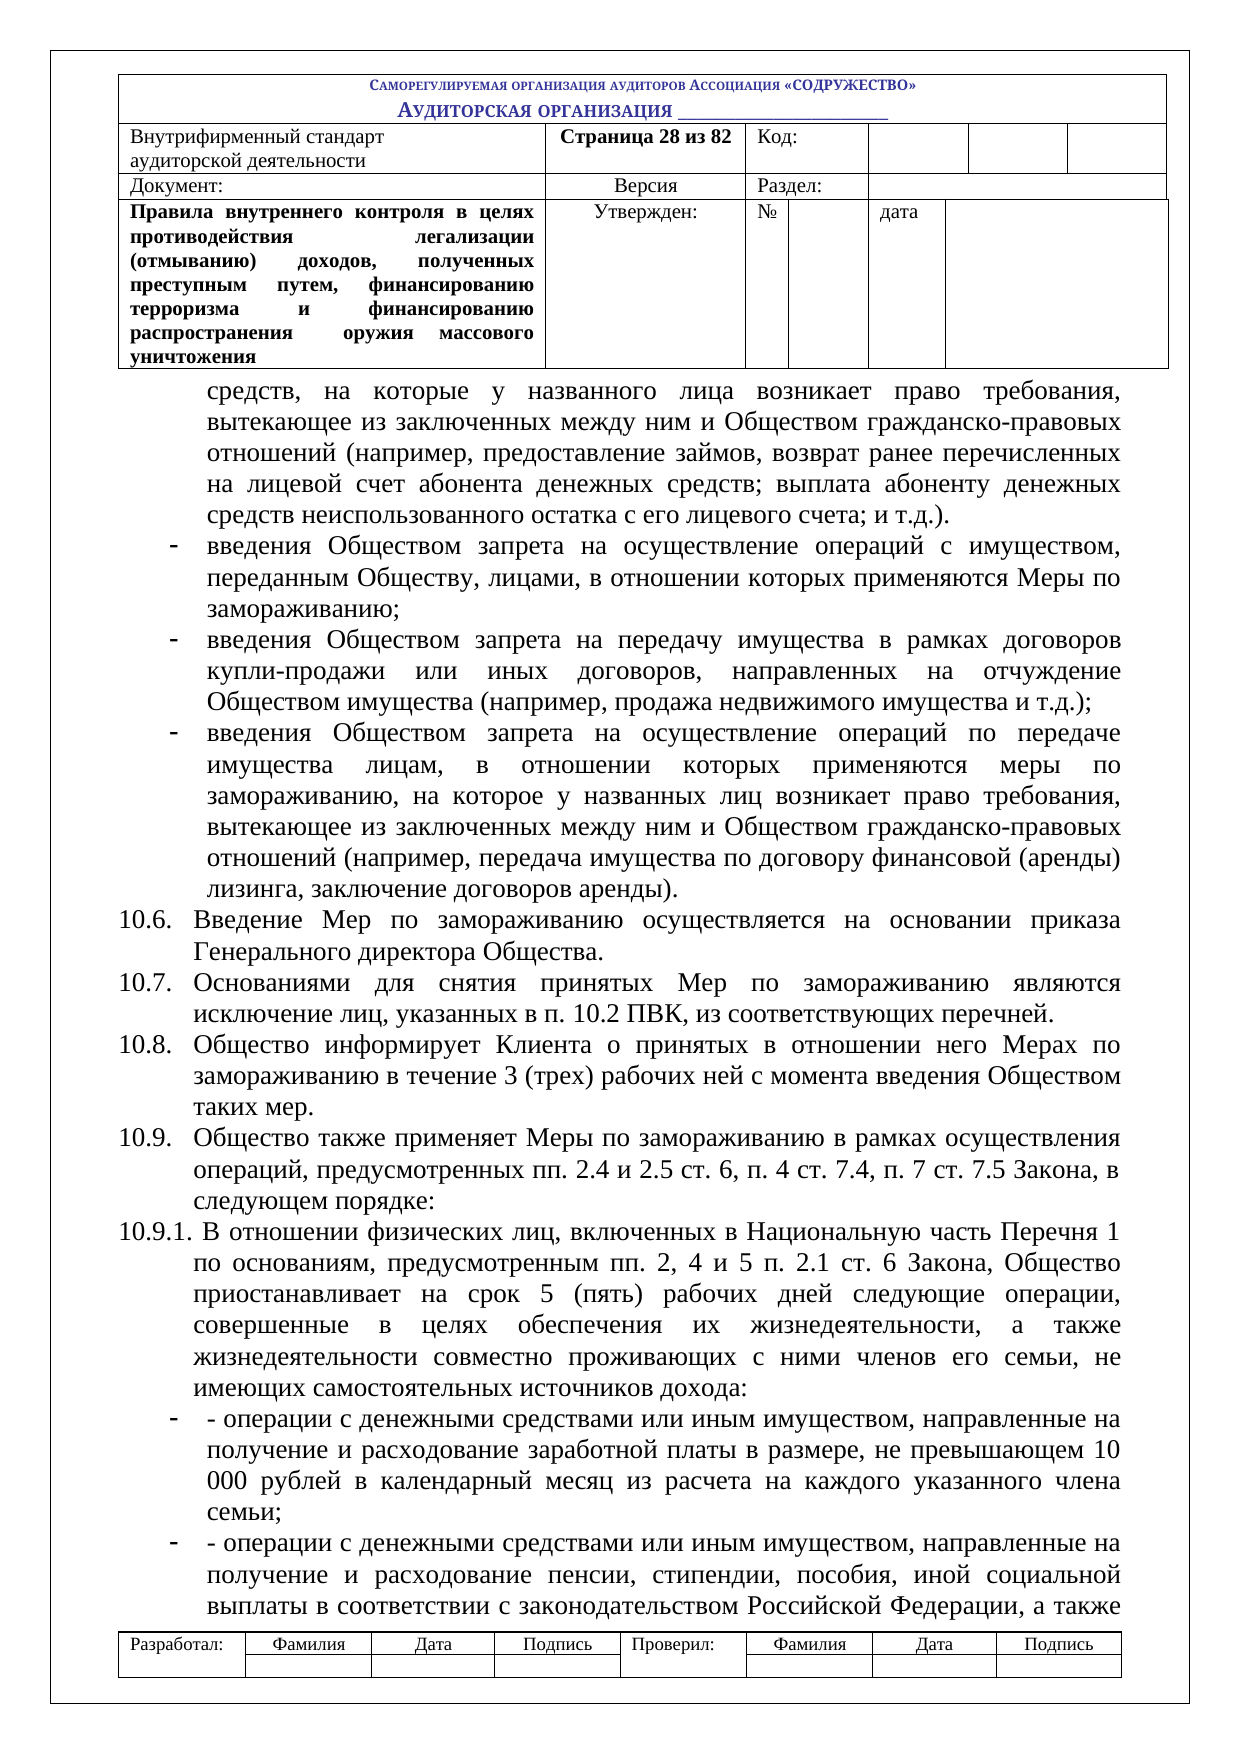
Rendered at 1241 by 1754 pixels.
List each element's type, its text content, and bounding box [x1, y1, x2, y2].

list введения Обществом запрета на передачу имущества в рамках договоров купли-продажи или иных договоров, направленных на отчуждение Обществом имущества (например, продажа недвижимого имущества и т.д.); [169, 623, 1122, 717]
list введения Обществом запрета на осуществление операций по передаче имущества лицам, в отношении которых применяются меры по замораживанию, на которое у названных лиц возникает право требования, вытекающее из заключенных между ним и Обществом гражданско-правовых отношений (например, передача имущества по договору финансовой (аренды) лизинга, заключение договоров аренды). [169, 717, 1122, 903]
list введения Обществом запрета на осуществление операций с имуществом, переданным Обществу, лицами, в отношении которых применяются Меры по замораживанию; [169, 529, 1122, 623]
list Общество также применяет Меры по замораживанию в рамках осуществления операций, предусмотренных пп. 2.4 и 2.5 ст. 6, п. 4 ст. 7.4, п. 7 ст. 7.5 Закона, в следующем порядке: [118, 1122, 1122, 1215]
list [169, 1527, 1122, 1620]
list В отношении физических лиц, включенных в Национальную часть Перечня 1 по основаниям, предусмотренным пп. 2, 4 и 5 п. 2.1 ст. 6 Закона, Общество приостанавливает на срок 5 (пять) рабочих дней следующие операции, совершенные в целях обеспечения их жизнедеятельности, а также жизнедеятельности совместно проживающих с ними членов его семьи, не имеющих самостоятельных источников дохода: [118, 1215, 1122, 1402]
list Введение Мер по замораживанию осуществляется на основании приказа Генерального директора Общества. [118, 903, 1122, 966]
list Основаниями для снятия принятых Мер по замораживанию являются исключение лиц, указанных в п. 5.2 ПВК, из соответствующих перечней. [118, 966, 1122, 1028]
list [169, 374, 1122, 529]
list Общество информирует Клиента о принятых в отношении него Мерах по замораживанию в течение 3 (трех) рабочих ней с момента введения Обществом таких мер. [118, 1028, 1122, 1122]
list - операции с денежными средствами или иным имуществом, направленные на получение и расходование заработной платы в размере, не превышающем 10 000 рублей в календарный месяц из расчета на каждого указанного члена семьи; [169, 1402, 1122, 1527]
